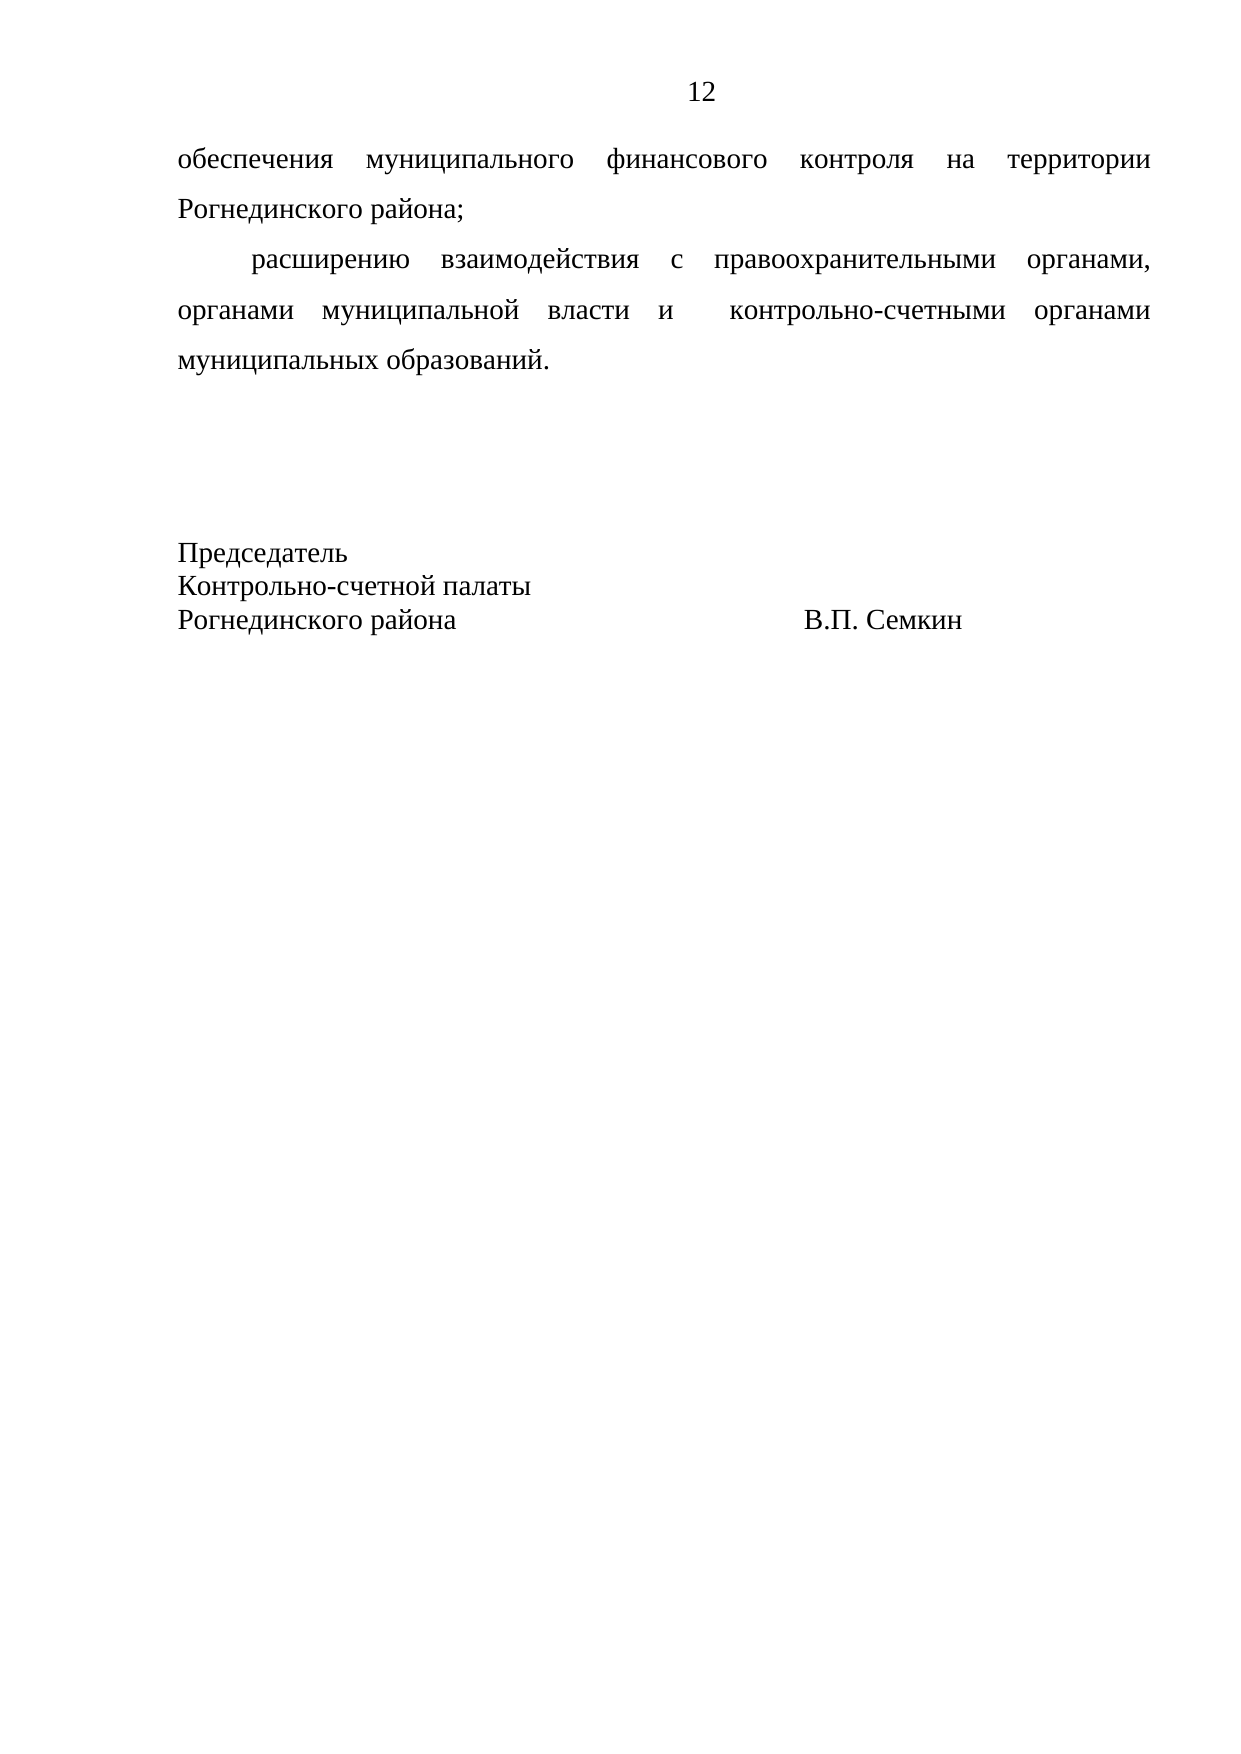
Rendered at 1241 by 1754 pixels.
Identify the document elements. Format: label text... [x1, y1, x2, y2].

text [177, 141, 1152, 225]
text расширению взаимодействия с правоохранительными органами, органами муниципальной власти и контрольно-счетными органами муниципальных образований. [177, 242, 1152, 376]
text Председатель Контрольно-счетной палаты Рогнединского района В.П. Семкин [177, 535, 1152, 635]
